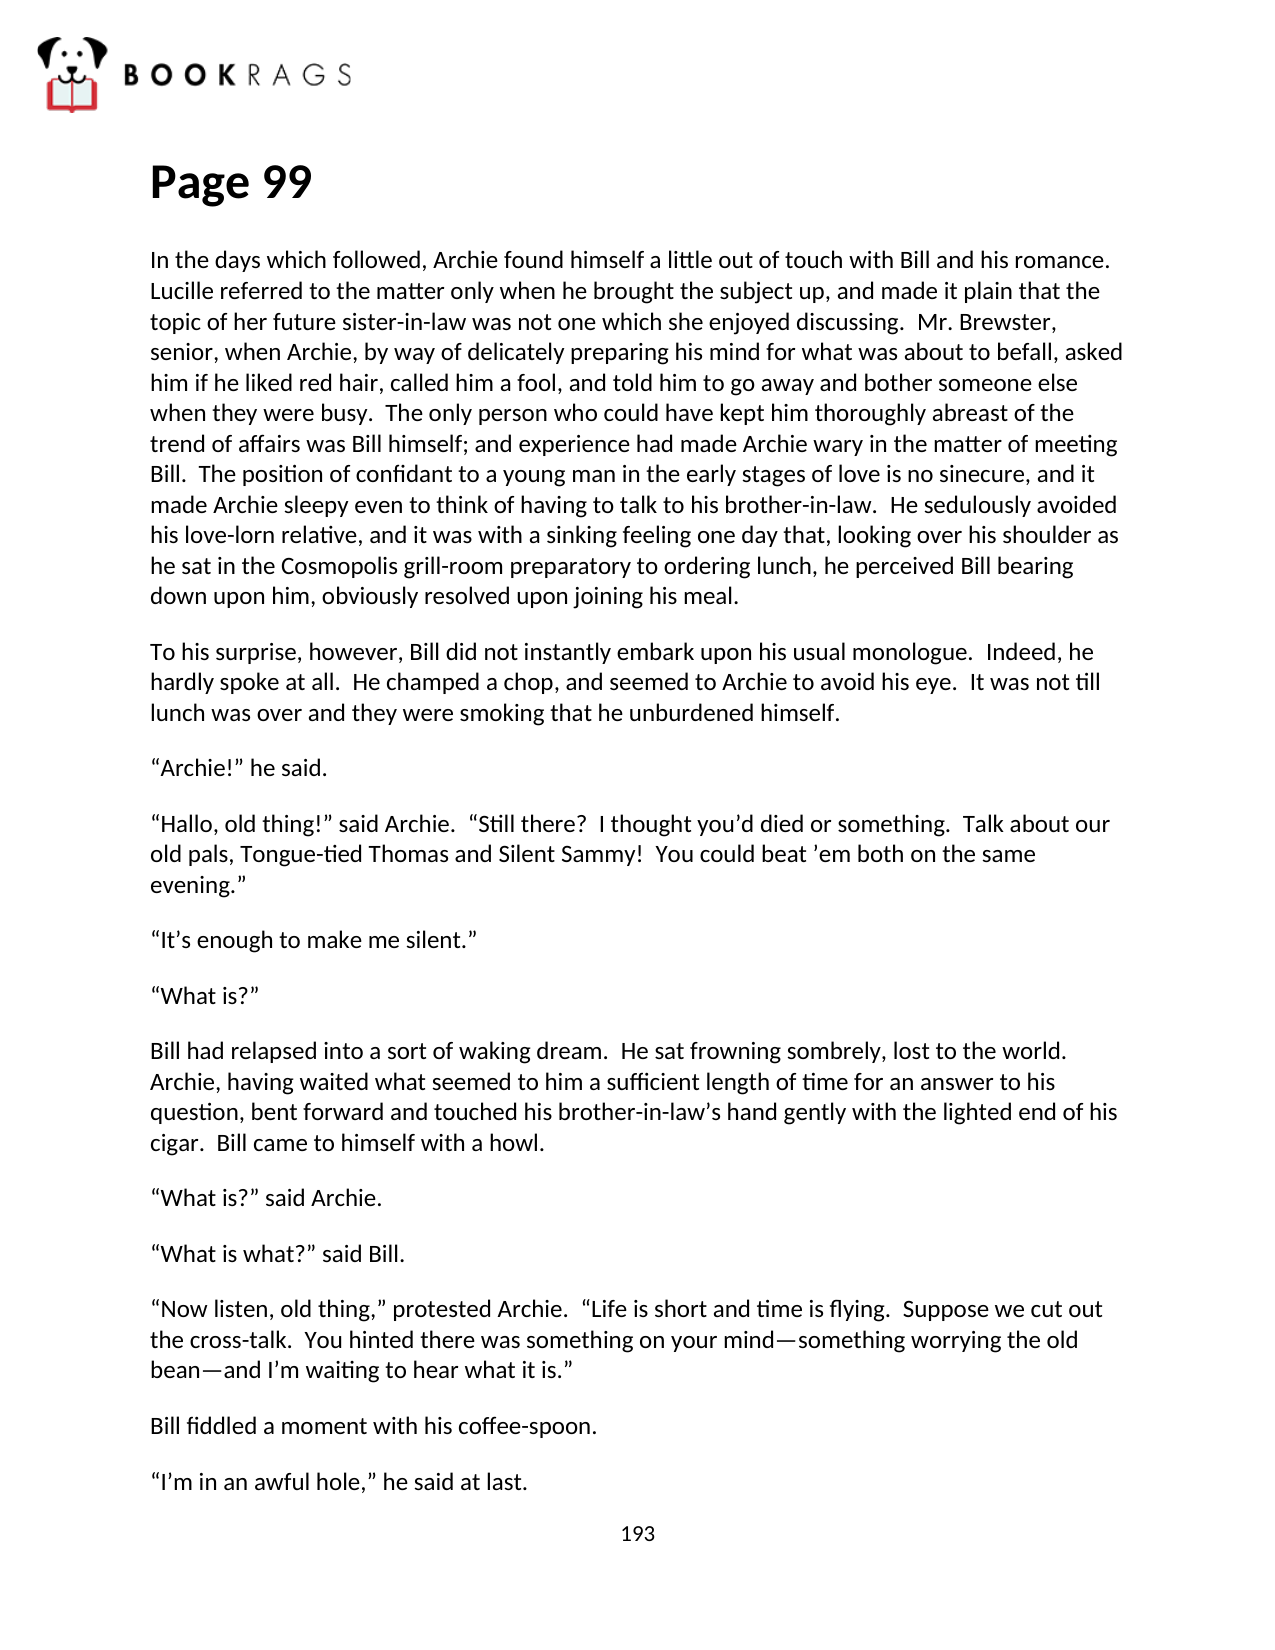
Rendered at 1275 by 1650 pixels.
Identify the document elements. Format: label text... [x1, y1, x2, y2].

text “What is?” said Archie. [150, 1183, 1125, 1213]
text In the days which followed, Archie found himself a little out of touch with Bill and his romance. Lucille referred to the matter only when he brought the subject up, and made it plain that the topic of her future sister-in-law was not one which she enjoyed discussing. Mr. Brewster, senior, when Archie, by way of delicately preparing his mind for what was about to befall, asked him if he liked red hair, called him a fool, and told him to go away and bother someone else when they were busy. The only person who could have kept him thoroughly abreast of the trend of affairs was Bill himself; and experience had made Archie wary in the matter of meeting Bill. The position of confidant to a young man in the early stages of love is no sinecure, and it made Archie sleepy even to think of having to talk to his brother-in-law. He sedulously avoided his love-lorn relative, and it was with a sinking feeling one day that, looking over his shoulder as he sat in the Cosmopolis grill-room preparatory to ordering lunch, he perceived Bill bearing down upon him, obviously resolved upon joining his meal. [150, 244, 1125, 611]
text “I’m in an awful hole,” he said at last. [150, 1466, 1125, 1496]
text To his surprise, however, Bill did not instantly embark upon his usual monologue. Indeed, he hardly spoke at all. He champed a chop, and seemed to Archie to avoid his eye. It was not till lunch was over and they were smoking that he unburdened himself. [150, 636, 1125, 727]
text “Archie!” he said. [150, 752, 1125, 783]
text Page 99 [150, 150, 1125, 211]
picture [37, 37, 351, 113]
text “Hallo, old thing!” said Archie. “Still there? I thought you’d died or something. Talk about our old pals, Tongue-tied Thomas and Silent Sammy! You could beat ’em both on the same evening.” [150, 808, 1125, 899]
text Bill had relapsed into a sort of waking dream. He sat frowning sombrely, lost to the world. Archie, having waited what seemed to him a sufficient length of time for an answer to his question, bent forward and touched his brother-in-law’s hand gently with the lighted end of his cigar. Bill came to himself with a howl. [150, 1036, 1125, 1158]
text Bill fiddled a moment with his coffee-spoon. [150, 1410, 1125, 1441]
text “What is what?” said Bill. [150, 1238, 1125, 1269]
text “It’s enough to make me silent.” [150, 924, 1125, 955]
text “Now listen, old thing,” protested Archie. “Life is short and time is flying. Suppose we cut out the cross-talk. You hinted there was something on your mind—­something worrying the old bean—­and I’m waiting to hear what it is.” [150, 1294, 1125, 1385]
text “What is?” [150, 980, 1125, 1011]
